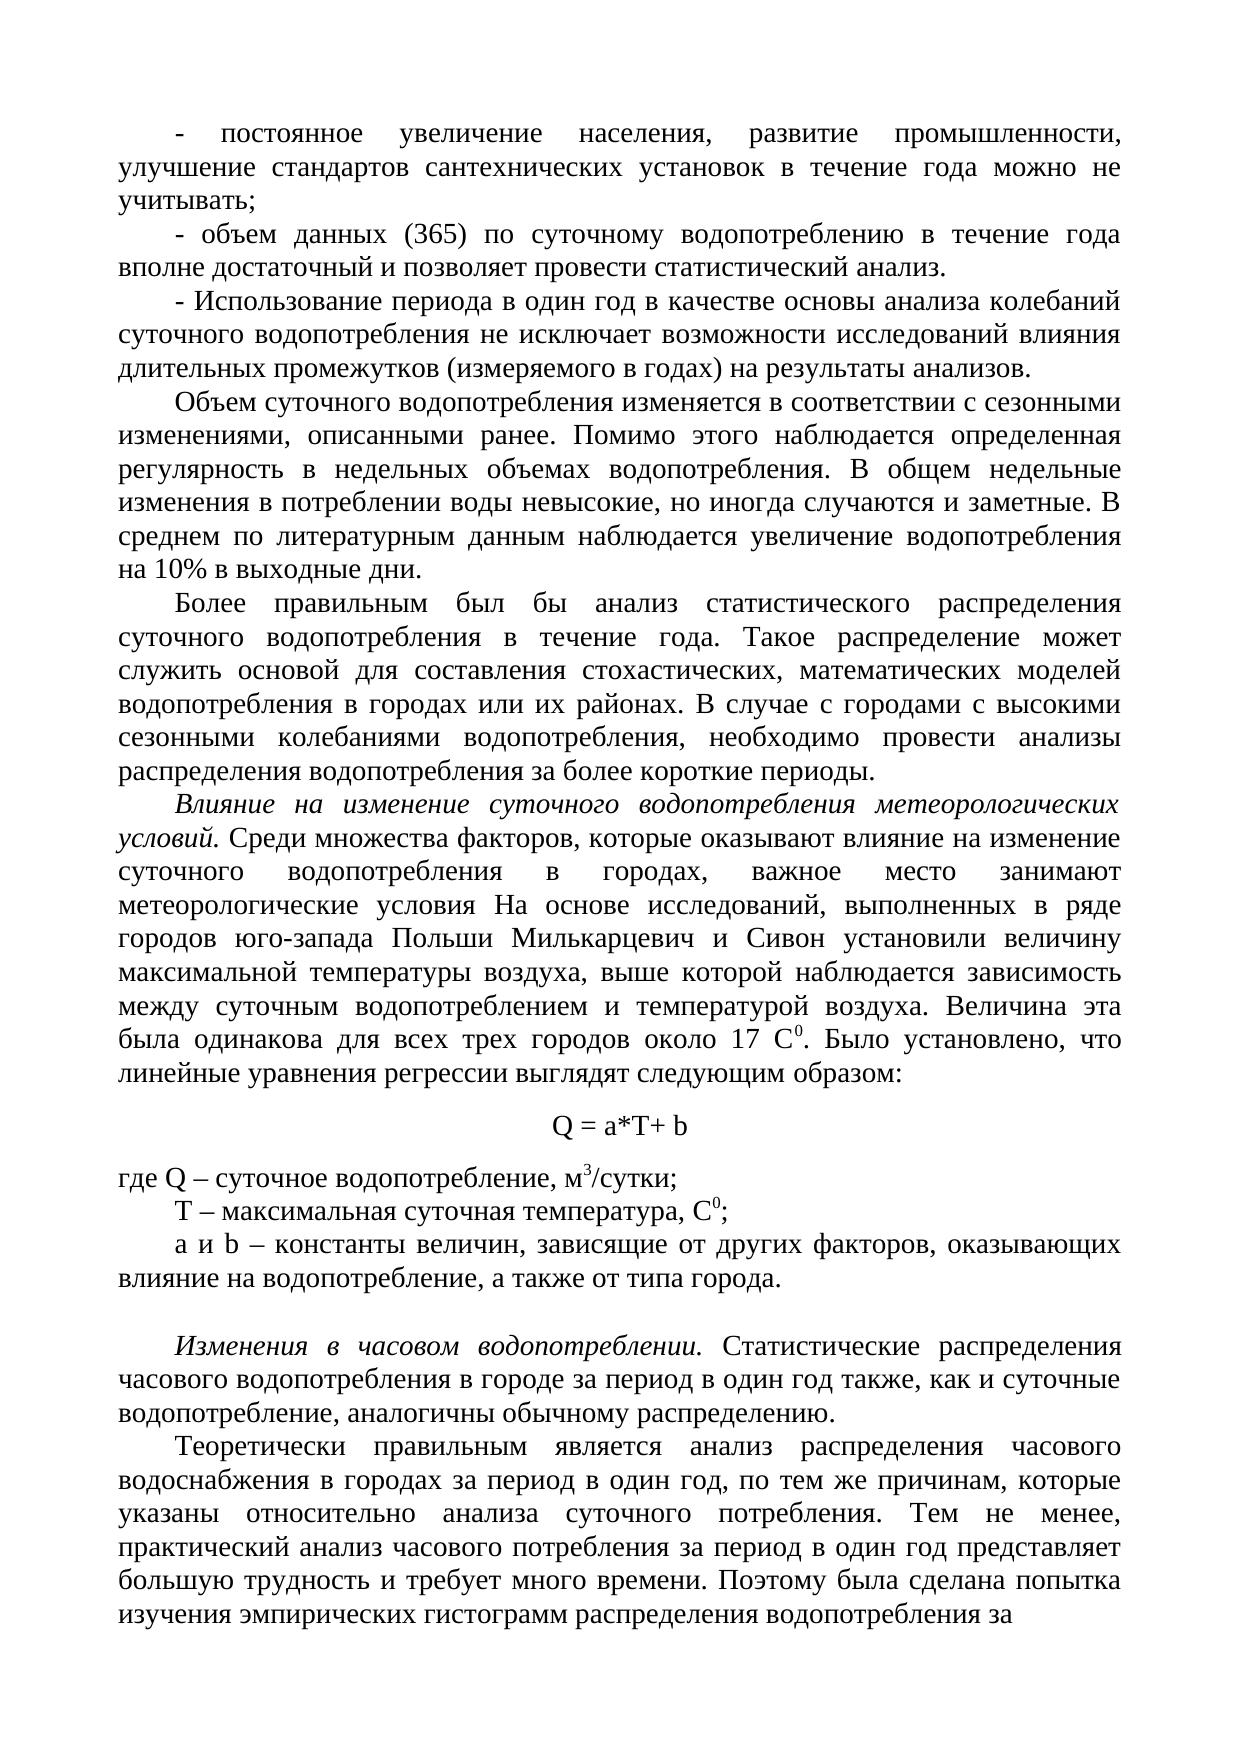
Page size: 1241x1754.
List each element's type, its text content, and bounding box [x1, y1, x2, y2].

list постоянное увеличение населения, развитие промышленности, улучшение стандартов сантехнических установок в течение года можно не учитывать; [118, 115, 1122, 216]
text Влияние на изменение суточного водопотребления метеорологических условий. Среди множества факторов, которые оказывают влияние на изменение суточного водопотребления в городах, важное место занимают метеорологические условия На основе исследований, выполненных в ряде городов юго-запада Польши Милькарцевич и Сивон установили величину максимальной температуры воздуха, выше которой наблюдается зависимость между суточным водопотреблением и температурой воздуха. Величина эта была одинакова для всех трех городов около 17 С0. Было установлено, что линейные уравнения регрессии выглядят следующим образом: [118, 786, 1122, 1088]
text Q = a*T+ b где Q – суточное водопотребление, м3/сутки; [118, 1089, 689, 1193]
text Изменения в часовом водопотреблении. Статистические распределения часового водопотребления в городе за период в один год также, как и суточные водопотребление, аналогичны обычному распределению. [118, 1328, 1122, 1428]
text T – максимальная суточная температура, С0; [174, 1193, 1159, 1227]
list Использование периода в один год в качестве основы анализа колебаний суточного водопотребления не исключает возможности исследований влияния длительных промежутков (измеряемого в годах) на результаты анализов. [118, 283, 1122, 384]
list объем данных (365) по суточному водопотреблению в течение года вполне достаточный и позволяет провести статистический анализ. [118, 216, 1122, 283]
text Более правильным был бы анализ статистического распределения суточного водопотребления в течение года. Такое распределение может служить основой для составления стохастических, математических моделей водопотребления в городах или их районах. В случае с городами с высокими сезонными колебаниями водопотребления, необходимо провести анализы распределения водопотребления за более короткие периоды. [118, 585, 1122, 786]
text Объем суточного водопотребления изменяется в соответствии с сезонными изменениями, описанными ранее. Помимо этого наблюдается определенная регулярность в недельных объемах водопотребления. В общем недельные изменения в потреблении воды невысокие, но иногда случаются и заметные. В среднем по литературным данным наблюдается увеличение водопотребления на 10% в выходные дни. [118, 384, 1122, 585]
text Теоретически правильным является анализ распределения часового водоснабжения в городах за период в один год, по тем же причинам, которые указаны относительно анализа суточного потребления. Тем не менее, практический анализ часового потребления за период в один год представляет большую трудность и требует много времени. Поэтому была сделана попытка изучения эмпирических гистограмм распределения водопотребления за [118, 1428, 1122, 1629]
text а и b – константы величин, зависящие от других факторов, оказывающих влияние на водопотребление, а также от типа города. [118, 1227, 1122, 1294]
